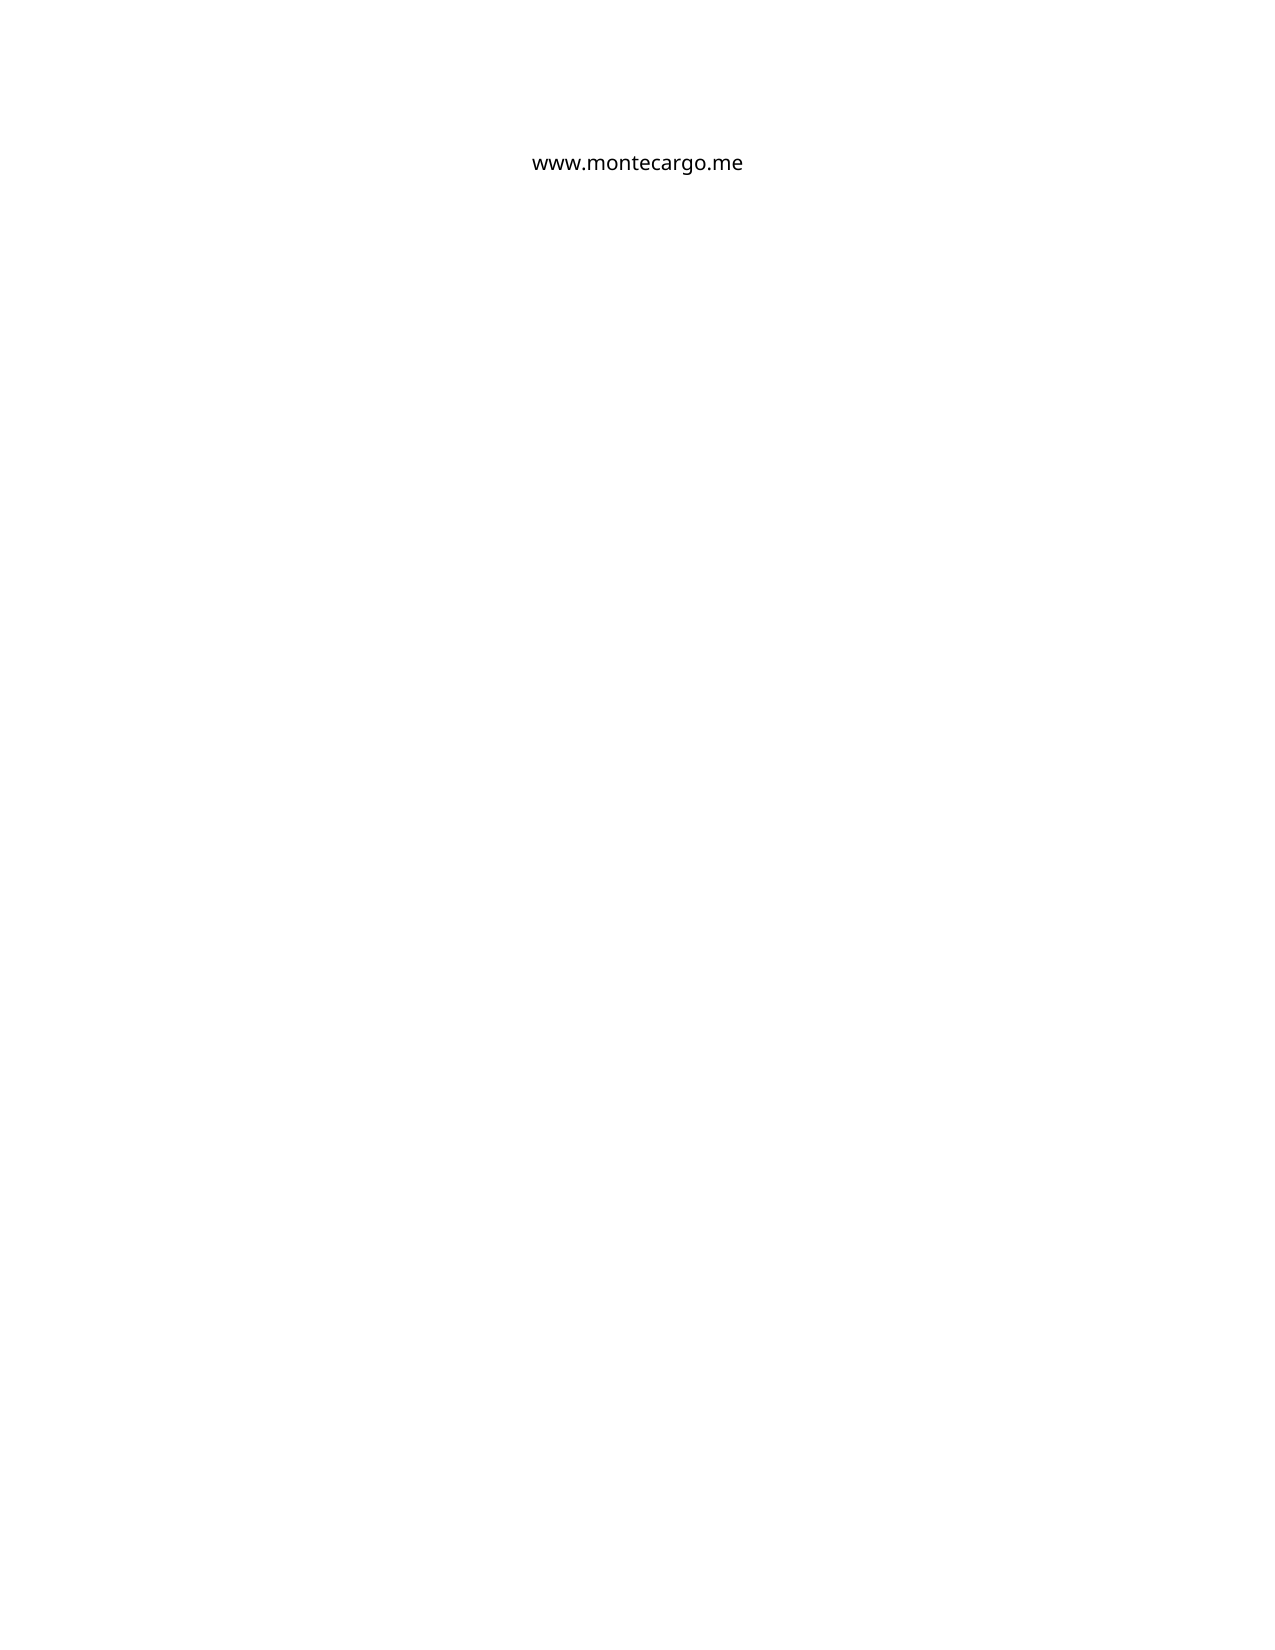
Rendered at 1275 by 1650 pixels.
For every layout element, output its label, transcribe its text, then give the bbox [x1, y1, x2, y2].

text www.montecargo.me [148, 148, 1127, 176]
